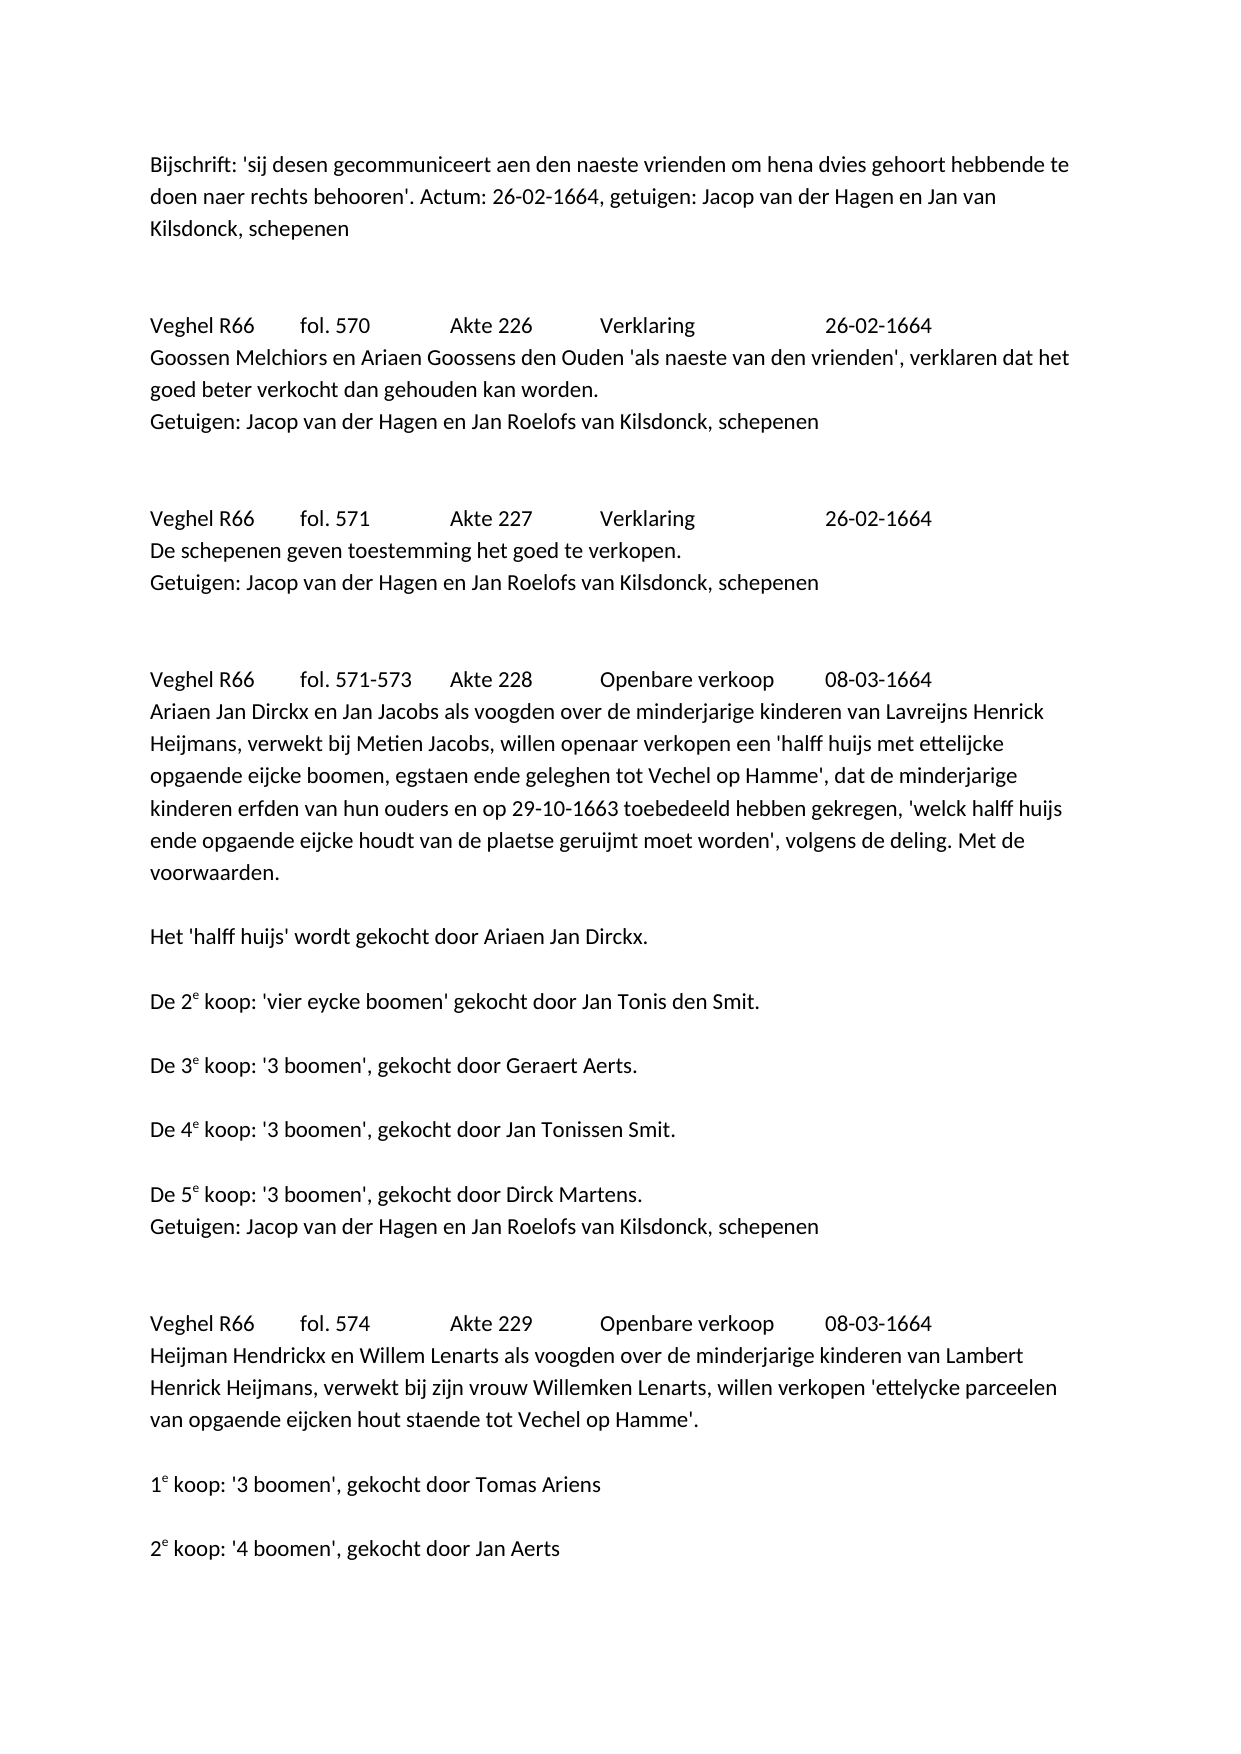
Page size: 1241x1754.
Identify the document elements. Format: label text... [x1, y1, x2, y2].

text De 3e koop: '3 boomen', gekocht door Geraert Aerts. [150, 1051, 1090, 1079]
text De 4e koop: '3 boomen', gekocht door Jan Tonissen Smit. [150, 1116, 1090, 1144]
text De schepenen geven toestemming het goed te verkopen. [150, 536, 1090, 564]
text Het 'halff huijs' wordt gekocht door Ariaen Jan Dirckx. [150, 922, 1090, 951]
text Goossen Melchiors en Ariaen Goossens den Ouden 'als naeste van den vrienden', verklaren dat het goed beter verkocht dan gehouden kan worden. [150, 343, 1090, 403]
text Veghel R66 fol. 570 Akte 226 Verklaring 26-02-1664 [150, 311, 1090, 339]
text Veghel R66 fol. 571-573 Akte 228 Openbare verkoop 08-03-1664 [150, 665, 1090, 693]
text 1e koop: '3 boomen', gekocht door Tomas Ariens [150, 1470, 1090, 1498]
text Bijschrift: 'sij desen gecommuniceert aen den naeste vrienden om hena dvies gehoort hebbende te doen naer rechts behooren'. Actum: 26-02-1664, getuigen: Jacop van der Hagen en Jan van Kilsdonck, schepenen [150, 150, 1090, 242]
text Getuigen: Jacop van der Hagen en Jan Roelofs van Kilsdonck, schepenen [150, 1212, 1090, 1240]
text Heijman Hendrickx en Willem Lenarts als voogden over de minderjarige kinderen van Lambert Henrick Heijmans, verwekt bij zijn vrouw Willemken Lenarts, willen verkopen 'ettelycke parceelen van opgaende eijcken hout staende tot Vechel op Hamme'. [150, 1341, 1090, 1433]
text 2e koop: '4 boomen', gekocht door Jan Aerts [150, 1534, 1090, 1562]
text Veghel R66 fol. 571 Akte 227 Verklaring 26-02-1664 [150, 504, 1090, 532]
text Getuigen: Jacop van der Hagen en Jan Roelofs van Kilsdonck, schepenen [150, 568, 1090, 596]
text Getuigen: Jacop van der Hagen en Jan Roelofs van Kilsdonck, schepenen [150, 407, 1090, 436]
text Ariaen Jan Dirckx en Jan Jacobs als voogden over de minderjarige kinderen van Lavreijns Henrick Heijmans, verwekt bij Metien Jacobs, willen openaar verkopen een 'halff huijs met ettelijcke opgaende eijcke boomen, egstaen ende geleghen tot Vechel op Hamme', dat de minderjarige kinderen erfden van hun ouders en op 29-10-1663 toebedeeld hebben gekregen, 'welck halff huijs ende opgaende eijcke houdt van de plaetse geruijmt moet worden', volgens de deling. Met de voorwaarden. [150, 697, 1090, 886]
text De 5e koop: '3 boomen', gekocht door Dirck Martens. [150, 1180, 1090, 1208]
text Veghel R66 fol. 574 Akte 229 Openbare verkoop 08-03-1664 [150, 1309, 1090, 1337]
text De 2e koop: 'vier eycke boomen' gekocht door Jan Tonis den Smit. [150, 987, 1090, 1015]
